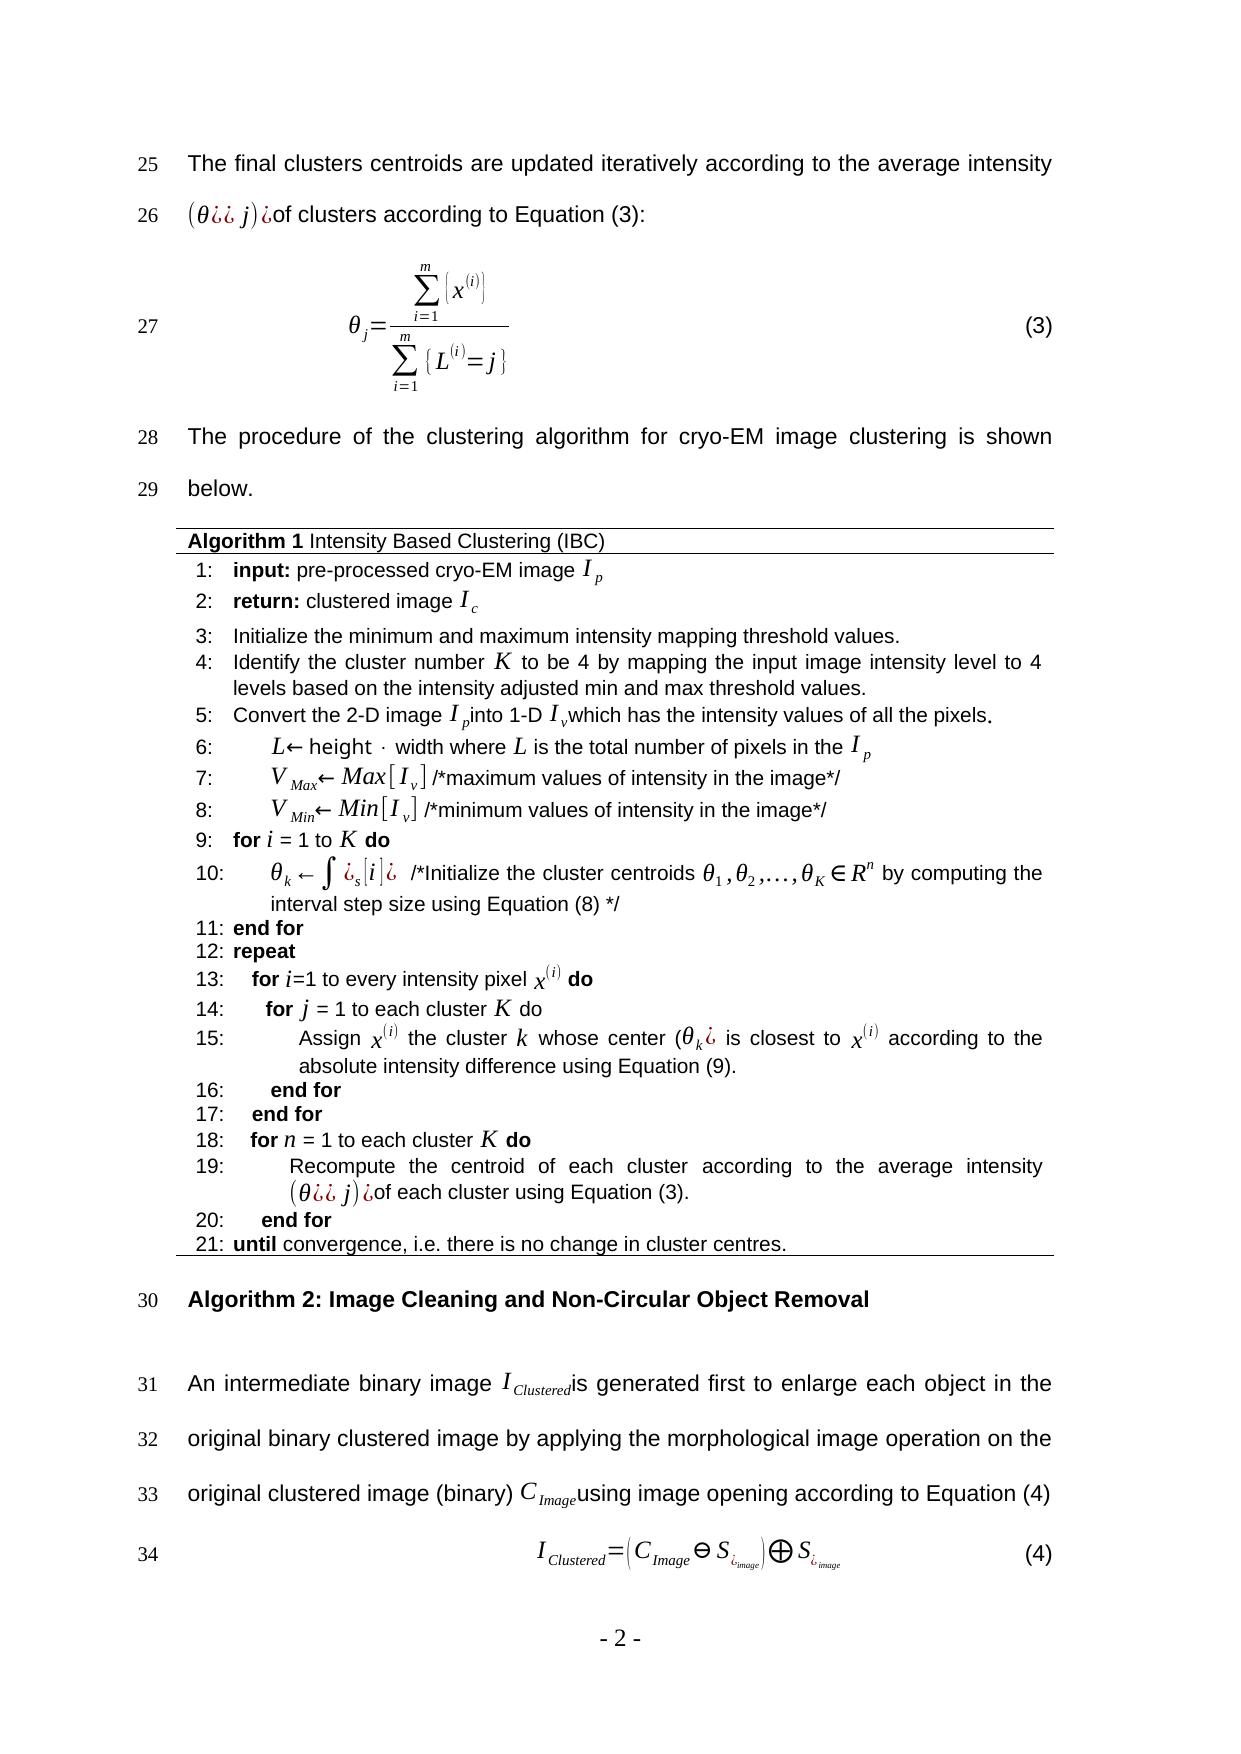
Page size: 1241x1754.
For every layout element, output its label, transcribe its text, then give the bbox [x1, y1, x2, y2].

table_cell for =1 to every intensity pixel do [176, 963, 1054, 995]
text Algorithm 2: Image Cleaning and Non-Circular Object Removal [187, 1286, 1053, 1312]
table_cell Recompute the centroid of each cluster according to the average intensity of each cluster using Equation (3). [176, 1154, 1054, 1207]
table_cell end for [176, 1078, 1054, 1102]
table_cell Assign the cluster whose center ( is closest to according to the absolute intensity difference using Equation (9). [176, 1023, 1054, 1078]
table_cell for = 1 to each cluster do [176, 995, 1054, 1022]
table_cell /*Initialize the cluster centroids by computing the interval step size using Equation (8) */ [176, 854, 1054, 915]
text An intermediate binary image is generated first to enlarge each object in the original binary clustered image by applying the morphological image operation on the original clustered image (binary) using image opening according to Equation (4) [187, 1367, 1053, 1509]
table_cell Convert the 2-D image into 1-D which has the intensity values of all the pixels [176, 700, 1054, 731]
table_cell Identify the cluster number to be 4 by mapping the input image intensity level to 4 levels based on the intensity adjusted min and max threshold values. [176, 648, 1054, 700]
table_cell ← /*minimum values of intensity in the image*/ [176, 794, 1054, 826]
text (3) [187, 257, 1053, 395]
text The final clusters centroids are updated iteratively according to the average intensity of clusters according to Equation (3): [187, 150, 1053, 230]
table_cell Initialize the minimum and maximum intensity mapping threshold values. [176, 617, 1054, 648]
table_header Algorithm 1 Intensity Based Clustering (IBC) [176, 529, 1054, 553]
table_cell until convergence, i.e. there is no change in cluster centres. [176, 1231, 1054, 1255]
table_cell repeat [176, 939, 1054, 963]
table_cell for = 1 to each cluster do [176, 1126, 1054, 1153]
table_cell end for [176, 915, 1054, 939]
text The procedure of the clustering algorithm for cryo-EM image clustering is shown below. [187, 423, 1053, 502]
table_cell end for [176, 1208, 1054, 1231]
text (4) [187, 1536, 1053, 1572]
table_cell input: pre-processed cryo-EM image [176, 554, 1054, 586]
table_cell ← /*maximum values of intensity in the image*/ [176, 763, 1054, 794]
table_cell return: clustered image [176, 586, 1054, 617]
table_cell end for [176, 1102, 1054, 1126]
table_cell for = 1 to do [176, 826, 1054, 854]
table_cell ← height  width where is the total number of pixels in the [176, 731, 1054, 762]
